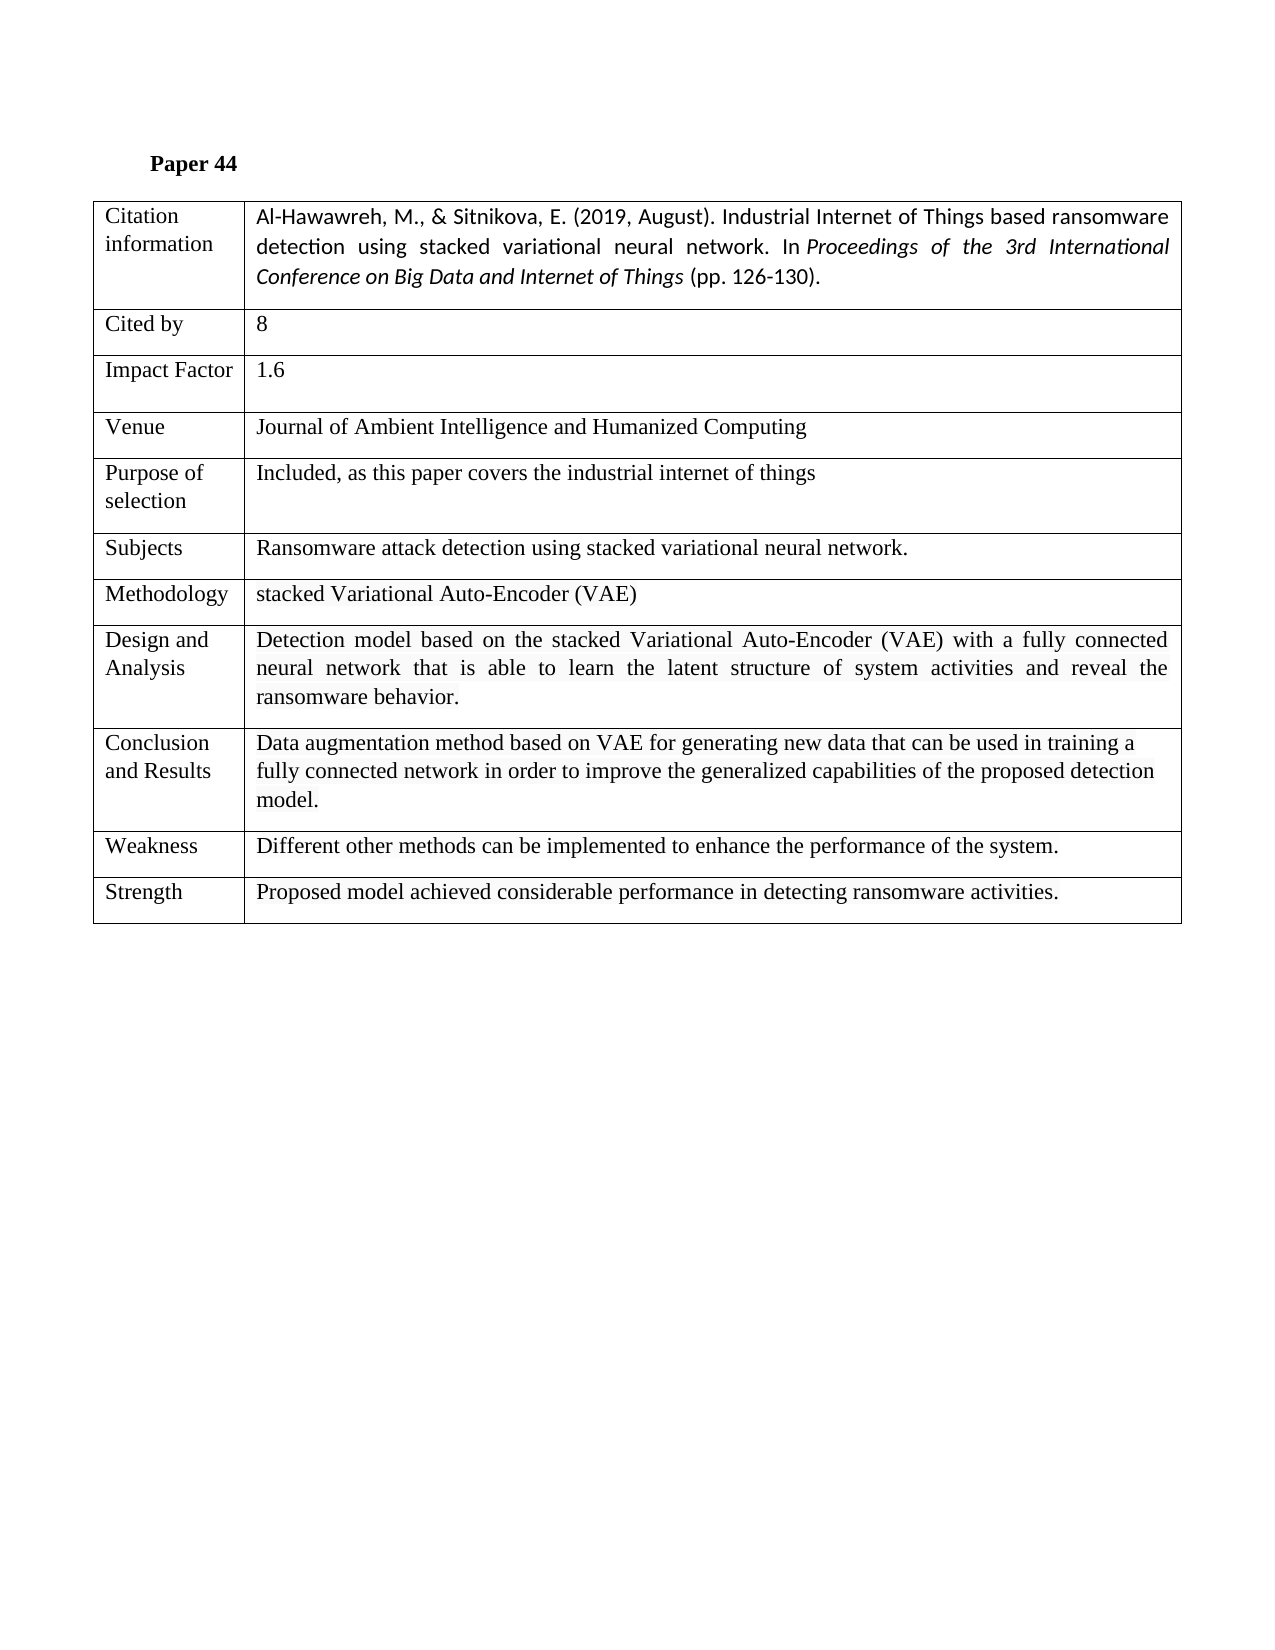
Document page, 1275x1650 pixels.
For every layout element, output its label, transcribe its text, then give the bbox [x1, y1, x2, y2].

table_cell Design and Analysis [94, 626, 244, 728]
text Paper 44 [150, 150, 1125, 176]
table_header Citation information [94, 202, 244, 309]
table_cell Cited by [94, 310, 244, 355]
table_cell Subjects [94, 534, 244, 579]
table_cell 8 [245, 310, 1181, 355]
table_cell Venue [94, 413, 244, 458]
table_cell Proposed model achieved considerable performance in detecting ransomware activities. [245, 878, 1181, 923]
table_cell Conclusion and Results [94, 729, 244, 831]
table_cell Detection model based on the stacked Variational Auto-Encoder (VAE) with a fully connected neural network that is able to learn the latent structure of system activities and reveal the ransomware behavior. [245, 626, 1181, 728]
table_cell Weakness [94, 832, 244, 877]
table_cell Data augmentation method based on VAE for generating new data that can be used in training a fully connected network in order to improve the generalized capabilities of the proposed detection model. [245, 729, 1181, 831]
table_cell Ransomware attack detection using stacked variational neural network. [245, 534, 1181, 579]
table_cell Methodology [94, 580, 244, 625]
table_cell stacked Variational Auto-Encoder (VAE) [245, 580, 1181, 625]
table_cell Included, as this paper covers the industrial internet of things [245, 459, 1181, 533]
table_cell Purpose of selection [94, 459, 244, 533]
table_header Al-Hawawreh, M., & Sitnikova, E. (2019, August). Industrial Internet of Things based ransomware detection using stacked variational neural network. In Proceedings of the 3rd International Conference on Big Data and Internet of Things (pp. 126-130). [245, 202, 1181, 309]
table_cell Different other methods can be implemented to enhance the performance of the system. [245, 832, 1181, 877]
table_cell Impact Factor [94, 356, 244, 412]
table_cell Strength [94, 878, 244, 923]
table_cell Journal of Ambient Intelligence and Humanized Computing [245, 413, 1181, 458]
table_cell 1.6 [245, 356, 1181, 412]
